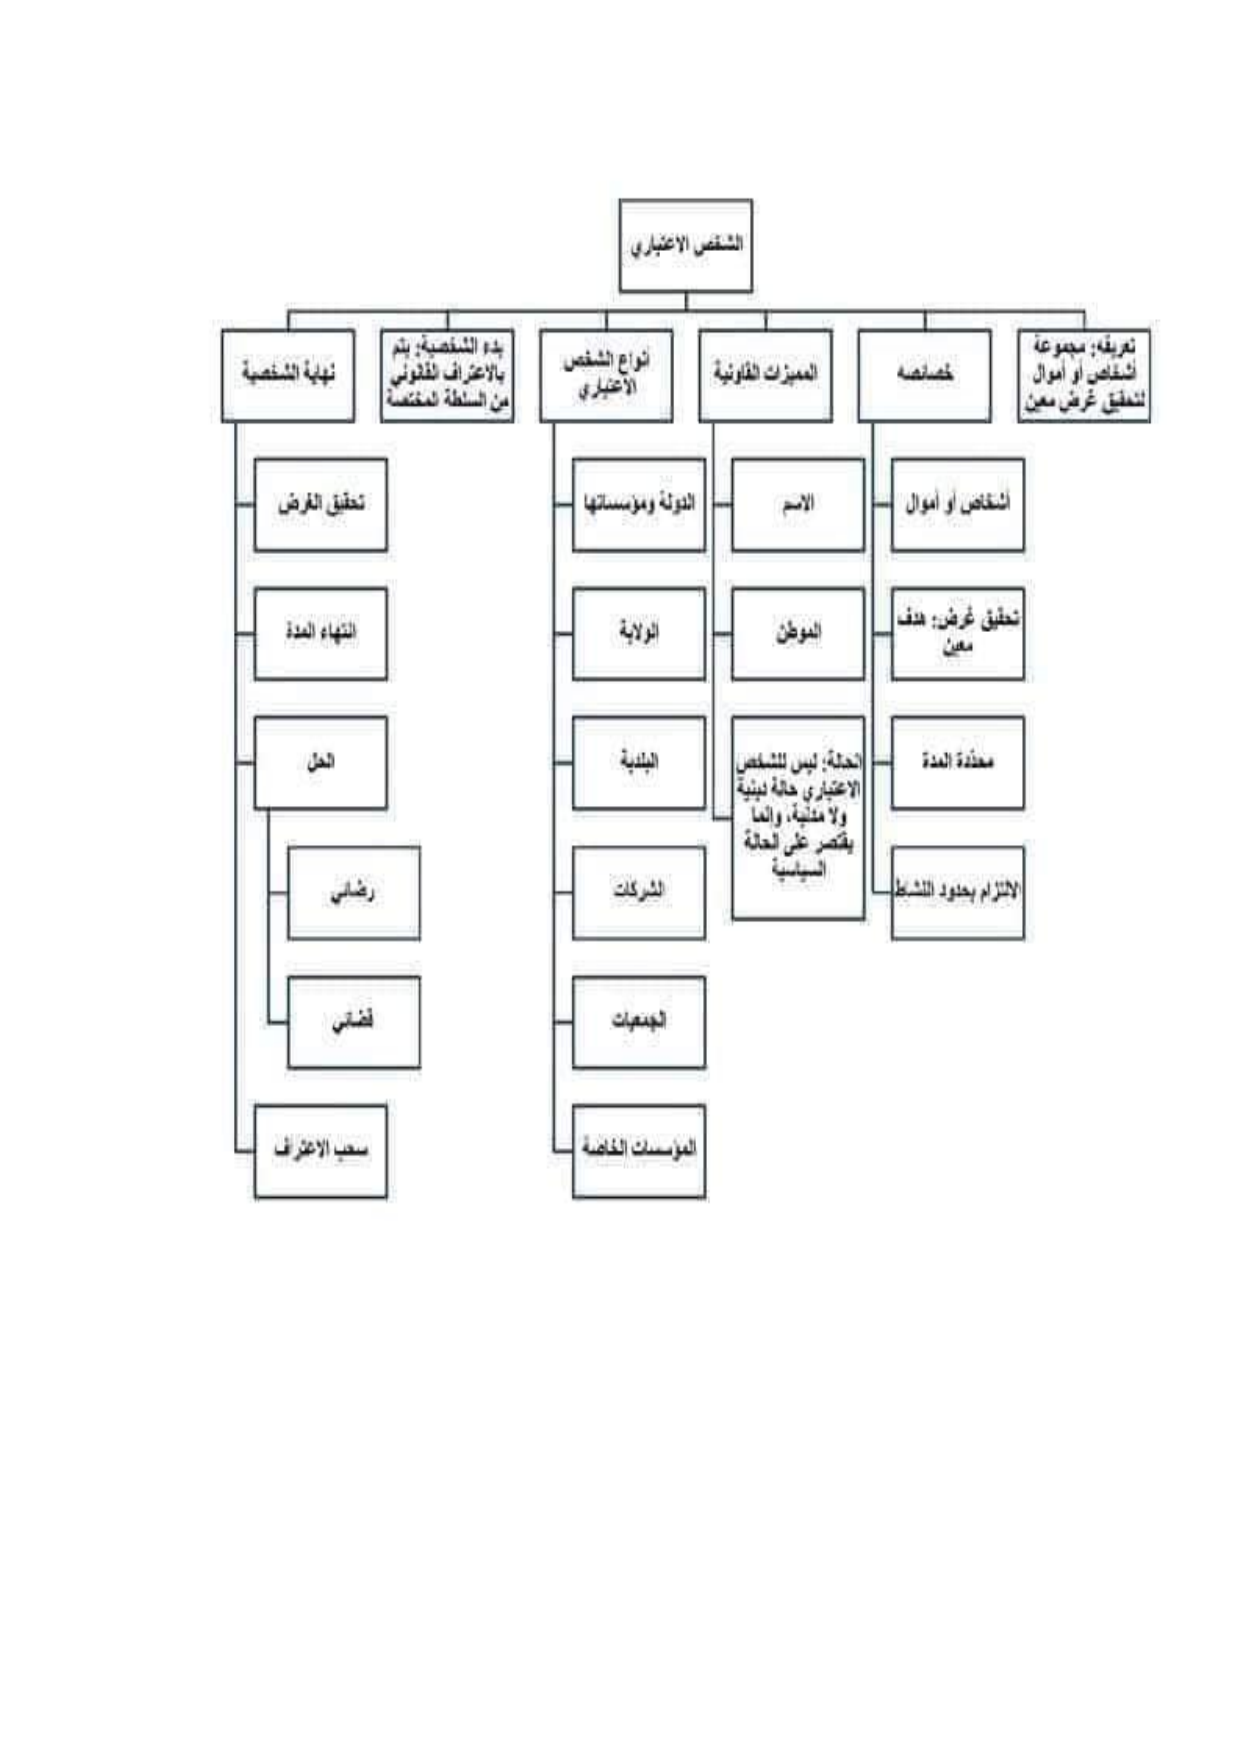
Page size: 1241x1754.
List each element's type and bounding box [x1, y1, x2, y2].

picture [147, 147, 1241, 1249]
